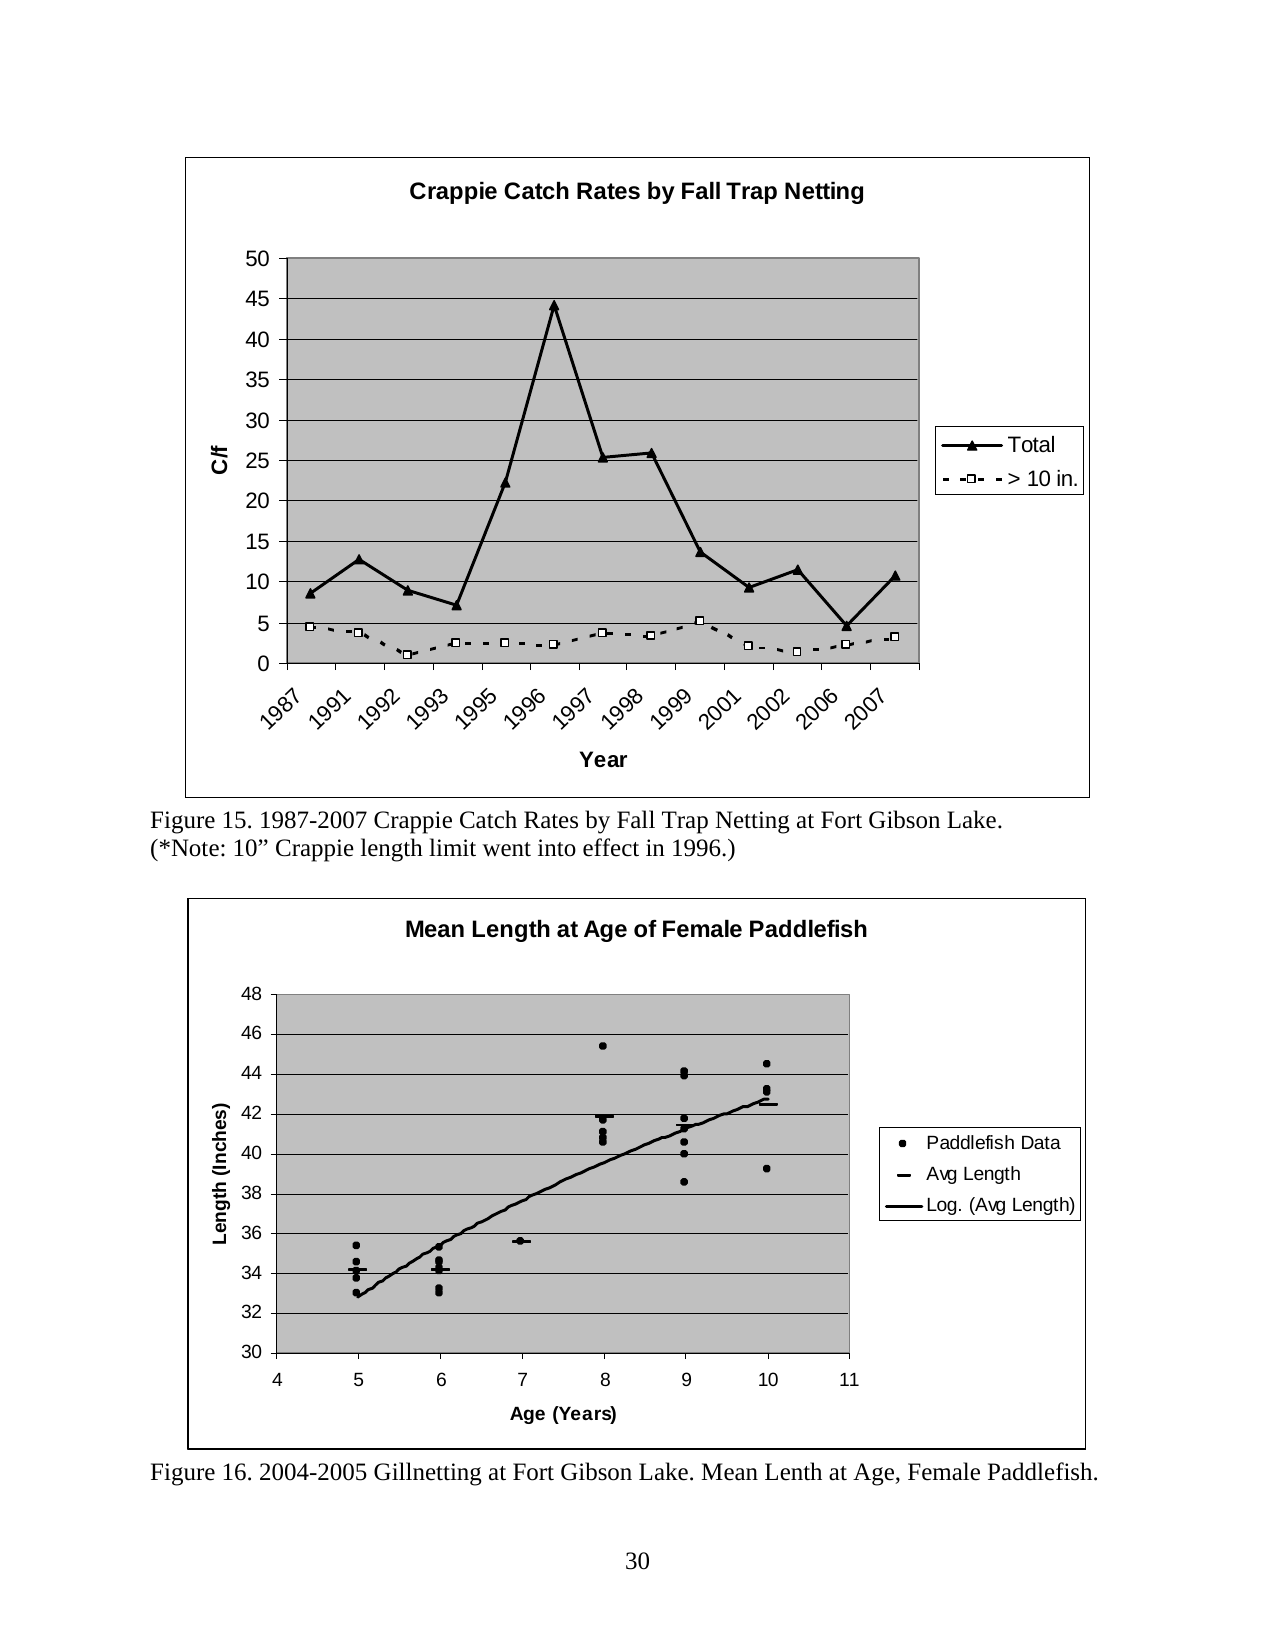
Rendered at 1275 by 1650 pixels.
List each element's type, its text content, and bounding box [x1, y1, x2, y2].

list Figure 16. 2004-2005 Gillnetting at Fort Gibson Lake. Mean Lenth at Age, Female Paddlefish. [150, 1457, 1125, 1485]
list (*Note: 10” Crappie length limit went into effect in 1996.) [150, 833, 1125, 862]
list Figure 15. 1987-2007 Crappie Catch Rates by Fall Trap Netting at Fort Gibson Lake. [150, 805, 1125, 833]
